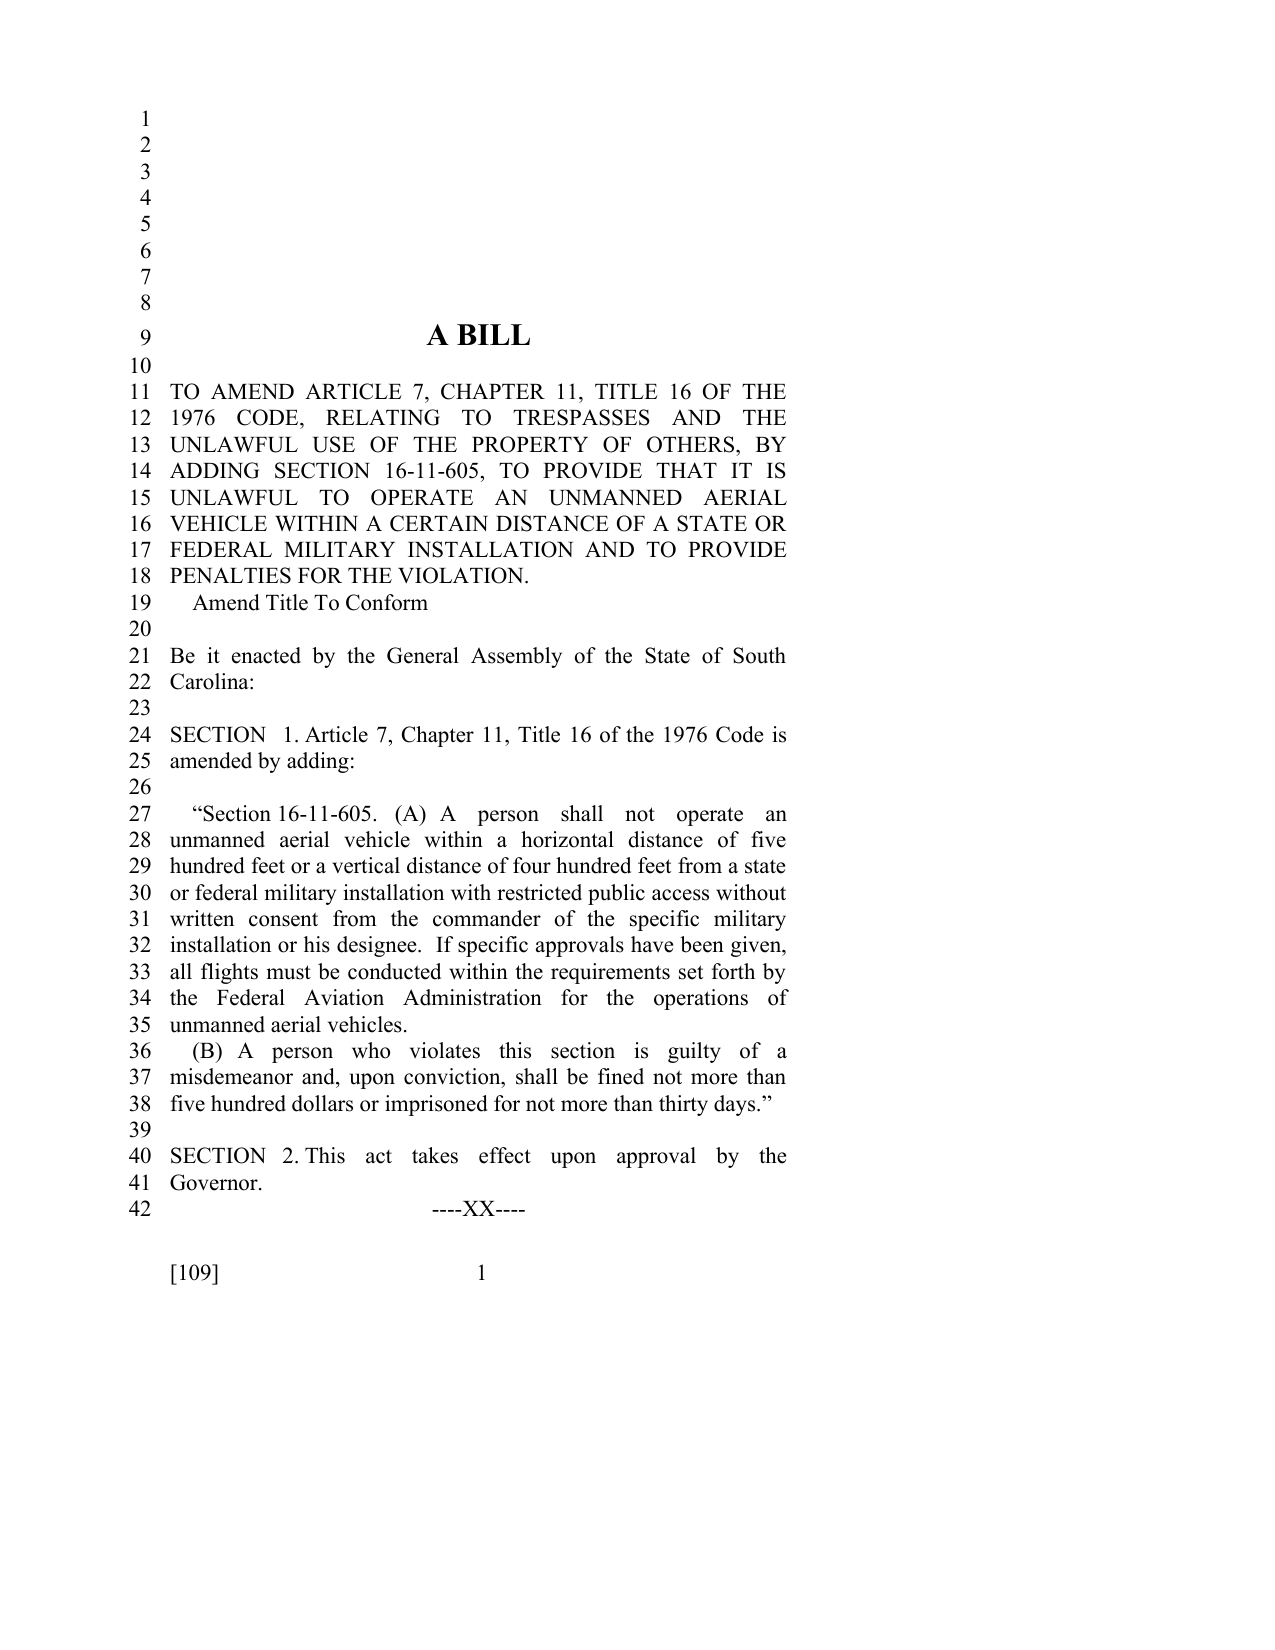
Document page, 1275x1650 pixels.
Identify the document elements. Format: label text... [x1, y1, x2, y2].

text SECTION 2. This act takes effect upon approval by the Governor. [169, 1142, 787, 1195]
text SECTION 1. Article 7, Chapter 11, Title 16 of the 1976 Code is amended by adding: [169, 721, 787, 773]
text A BILL [169, 316, 787, 352]
text Amend Title To Conform [169, 589, 787, 615]
text ----XX---- [169, 1195, 787, 1221]
text “Section 16-11-605. (A) A person shall not operate an unmanned aerial vehicle within a horizontal distance of five hundred feet or a vertical distance of four hundred feet from a state or federal military installation with restricted public access without written consent from the commander of the specific military installation or his designee. If specific approvals have been given, all flights must be conducted within the requirements set forth by the Federal Aviation Administration for the operations of unmanned aerial vehicles. [169, 800, 787, 1037]
text (B) A person who violates this section is guilty of a misdemeanor and, upon conviction, shall be fined not more than five hundred dollars or imprisoned for not more than thirty days.” [169, 1037, 787, 1116]
text TO AMEND ARTICLE 7, CHAPTER 11, TITLE 16 OF THE 1976 CODE, RELATING TO TRESPASSES AND THE UNLAWFUL USE OF THE PROPERTY OF OTHERS, BY ADDING SECTION 16-11-605, TO PROVIDE THAT IT IS UNLAWFUL TO OPERATE AN UNMANNED AERIAL VEHICLE WITHIN A CERTAIN DISTANCE OF A STATE OR FEDERAL MILITARY INSTALLATION AND TO PROVIDE PENALTIES FOR THE VIOLATION. [169, 378, 787, 589]
text Be it enacted by the General Assembly of the State of South Carolina: [169, 642, 787, 694]
